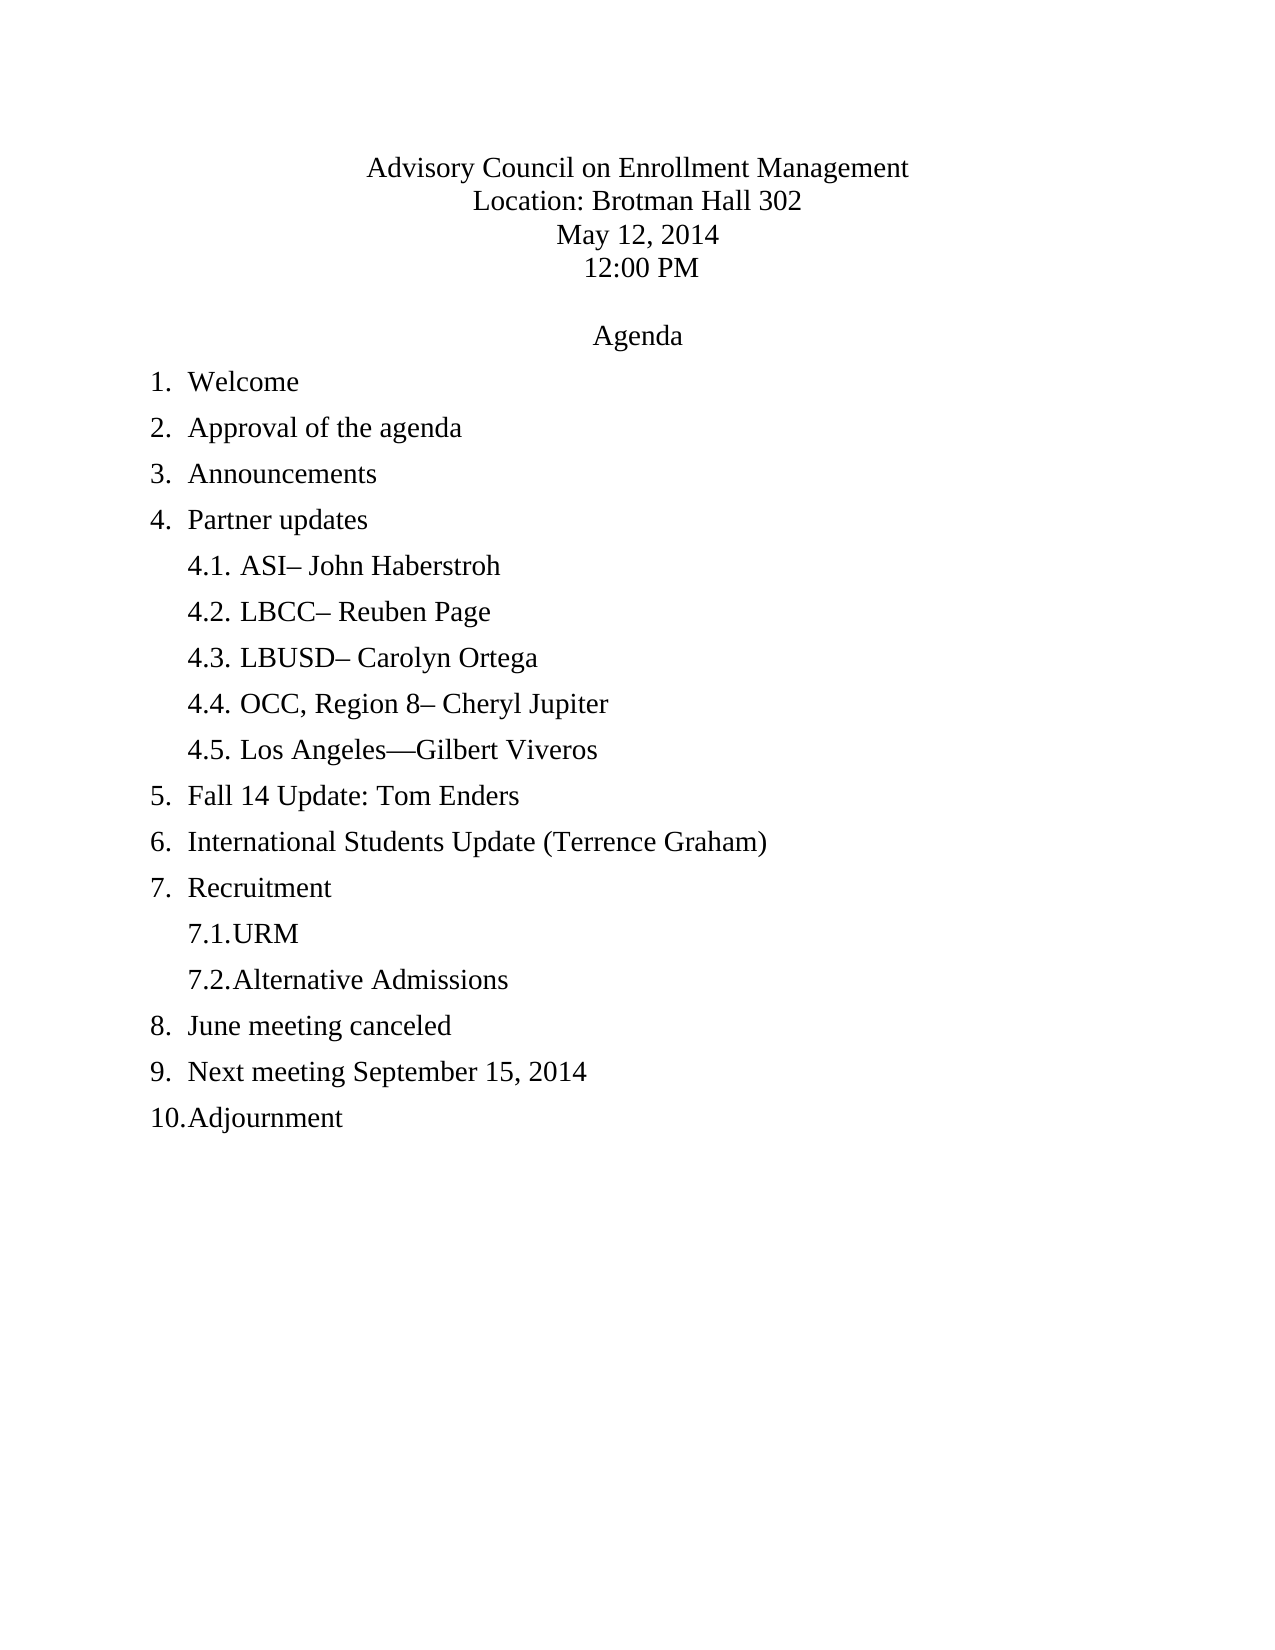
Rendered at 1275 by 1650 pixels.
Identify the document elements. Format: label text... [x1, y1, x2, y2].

list Welcome [150, 364, 1125, 397]
list Alternative Admissions [187, 962, 1125, 996]
text 12:00 PM [150, 251, 1125, 284]
list Approval of the agenda [150, 410, 1125, 443]
list Adjournment [150, 1100, 1125, 1134]
list URM [187, 916, 1125, 950]
list ASI– John Haberstroh [187, 548, 1125, 581]
list June meeting canceled [150, 1008, 1125, 1042]
list Los Angeles—Gilbert Viveros [187, 732, 1125, 766]
list Fall 14 Update: Tom Enders [150, 778, 1125, 812]
text Location: Brotman Hall 302 [150, 183, 1125, 217]
text May 12, 2014 [150, 217, 1125, 251]
list LBUSD– Carolyn Ortega [187, 640, 1125, 673]
list Partner updates [150, 502, 1125, 535]
list International Students Update (Terrence Graham) [150, 824, 1125, 858]
list Recruitment [150, 870, 1125, 904]
list LBCC– Reuben Page [187, 594, 1125, 627]
text Agenda [150, 318, 1125, 351]
list Next meeting September 15, 2014 [150, 1054, 1125, 1088]
list OCC, Region 8– Cheryl Jupiter [187, 686, 1125, 719]
text Advisory Council on Enrollment Management [150, 150, 1125, 183]
list Announcements [150, 456, 1125, 489]
